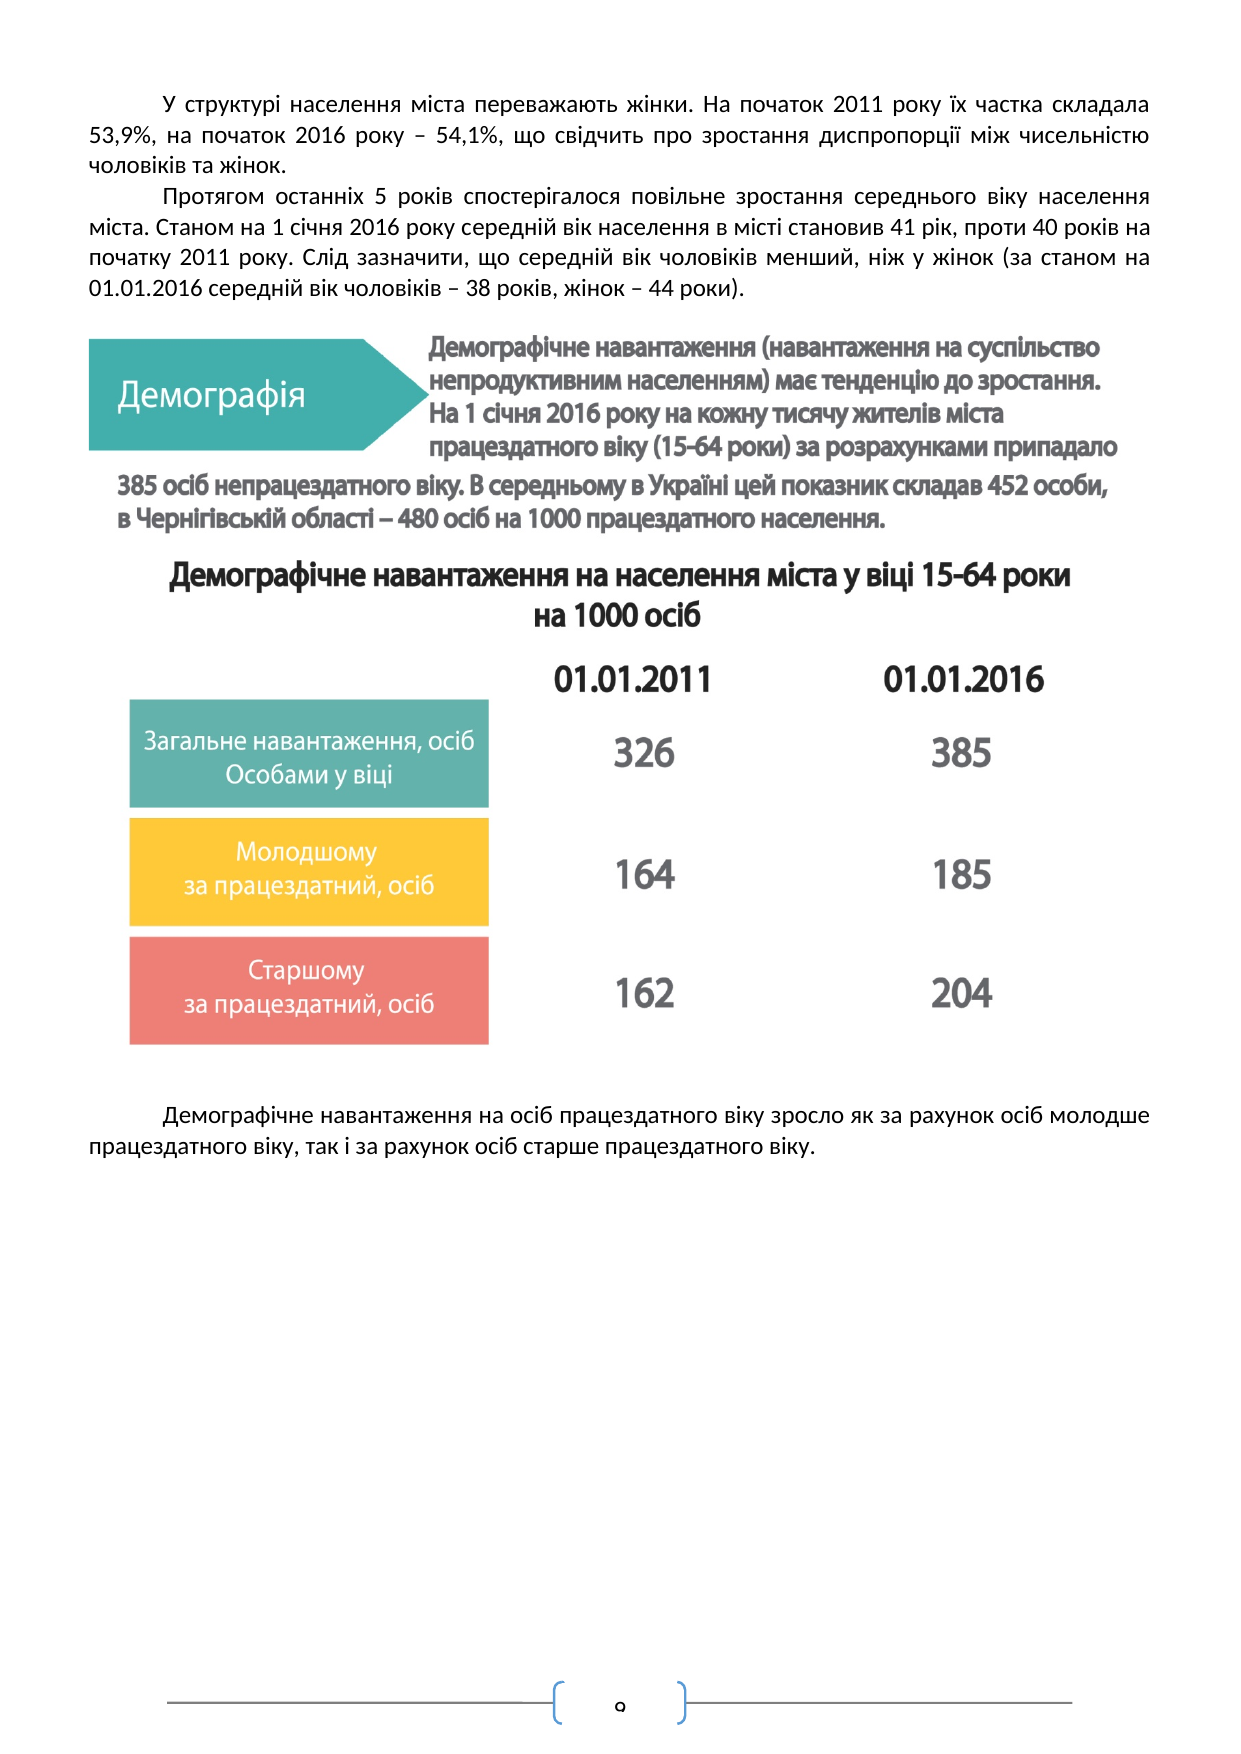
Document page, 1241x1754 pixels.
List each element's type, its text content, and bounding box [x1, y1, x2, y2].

picture [88, 314, 1152, 1075]
text Протягом останніх 5 років спостерігалося повільне зростання середнього віку населення міста. Станом на 1 січня 2016 року середній вік населення в місті становив 41 рік, проти 40 років на початку 2011 року. Слід зазначити, що середній вік чоловіків менший, ніж у жінок (за станом на 01.01.2016 середній вік чоловіків – 38 років, жінок – 44 роки). [89, 180, 1152, 302]
text У структурі населення міста переважають жінки. На початок 2011 року їх частка складала 53,9%, на початок 2016 року – 54,1%, що свідчить про зростання диспропорції між чисельністю чоловіків та жінок. [89, 89, 1152, 180]
text Демографічне навантаження на осіб працездатного віку зросло як за рахунок осіб молодше працездатного віку, так і за рахунок осіб старше працездатного віку. [89, 1099, 1152, 1161]
